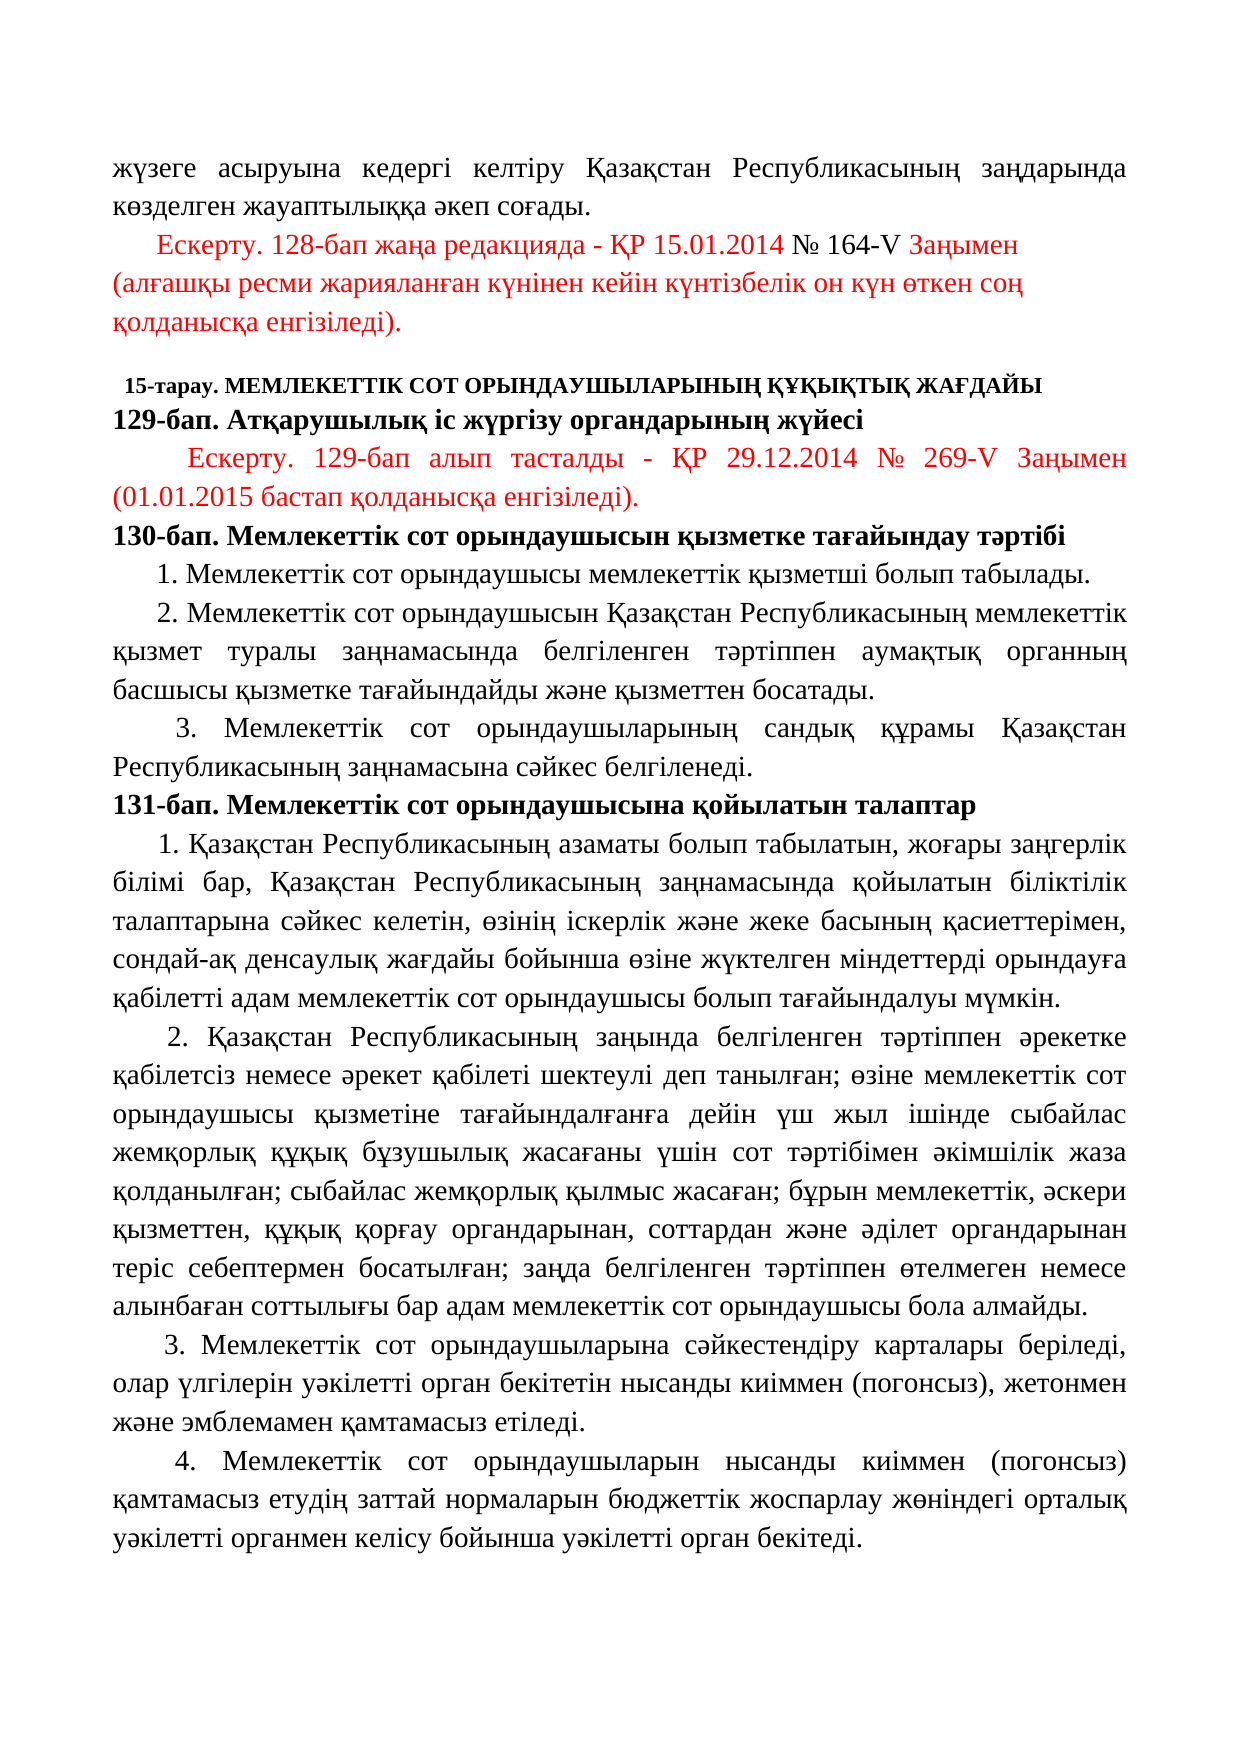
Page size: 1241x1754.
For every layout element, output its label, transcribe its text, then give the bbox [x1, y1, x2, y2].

text Ескерту. 128-бап жаңа редакцияда - ҚР 15.01.2014 № 164-V Заңымен (алғашқы ресми жарияланған күнінен кейін күнтізбелік он күн өткен соң қолданысқа енгізіледі). [112, 227, 1128, 368]
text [112, 150, 1128, 222]
text 1. Қазақстан Республикасының азаматы болып табылатын, жоғары заңгерлік білімі бар, Қазақстан Республикасының заңнамасында қойылатын біліктілік талаптарына сәйкес келетін, өзінің іскерлік және жеке басының қасиеттерімен, сондай-ақ денсаулық жағдайы бойынша өзіне жүктелген міндеттерді орындауға қабілетті адам мемлекеттік сот орындаушысы болып тағайындалуы мүмкін. [112, 826, 1128, 1014]
text 129-бап. Атқарушылық іс жүргізу органдарының жүйесі [112, 402, 1128, 436]
text 130-бап. Мемлекеттік сот орындаушысын қызметке тағайындау тәртібі [112, 518, 1128, 551]
text 15-тарау. МЕМЛЕКЕТТІК СОТ ОРЫНДАУШЫЛАРЫНЫҢ ҚҰҚЫҚТЫҚ ЖАҒДАЙЫ [112, 372, 1128, 398]
text 1. Мемлекеттік сот орындаушысы мемлекеттік қызметші болып табылады. [112, 556, 1128, 590]
text 131-бап. Мемлекеттік сот орындаушысына қойылатын талаптар [112, 787, 1128, 821]
text 2. Мемлекеттік сот орындаушысын Қазақстан Республикасының мемлекеттік қызмет туралы заңнамасында белгіленген тәртіппен аумақтық органның басшысы қызметке тағайындайды және қызметтен босатады. [112, 595, 1128, 705]
text 4. Мемлекеттік сот орындаушыларын нысанды киіммен (погонсыз) қамтамасыз етудің заттай нормаларын бюджеттік жоспарлау жөніндегі орталық уәкілетті органмен келісу бойынша уәкілетті орган бекітеді. [112, 1443, 1128, 1553]
text 2. Қазақстан Республикасының заңында белгіленген тәртіппен әрекетке қабілетсіз немесе әрекет қабілеті шектеулі деп танылған; өзіне мемлекеттік сот орындаушысы қызметіне тағайындалғанға дейін үш жыл ішінде сыбайлас жемқорлық құқық бұзушылық жасағаны үшін сот тәртібімен әкімшілік жаза қолданылған; сыбайлас жемқорлық қылмыс жасаған; бұрын мемлекеттік, әскери қызметтен, құқық қорғау органдарынан, соттардан және әділет органдарынан теріс себептермен босатылған; заңда белгіленген тәртіппен өтелмеген немесе алынбаған соттылығы бар адам мемлекеттік сот орындаушысы бола алмайды. [112, 1019, 1128, 1322]
text Ескерту. 129-бап алып тасталды - ҚР 29.12.2014 № 269-V Заңымен (01.01.2015 бастап қолданысқа енгізіледі). [112, 441, 1128, 513]
text 3. Мемлекеттік сот орындаушыларының сандық құрамы Қазақстан Республикасының заңнамасына сәйкес белгіленеді. [112, 710, 1128, 782]
text 3. Мемлекеттік сот орындаушыларына сәйкестендіру карталары беріледі, олар үлгілерін уәкілетті орган бекітетін нысанды киіммен (погонсыз), жетонмен және эмблемамен қамтамасыз етіледі. [112, 1327, 1128, 1438]
